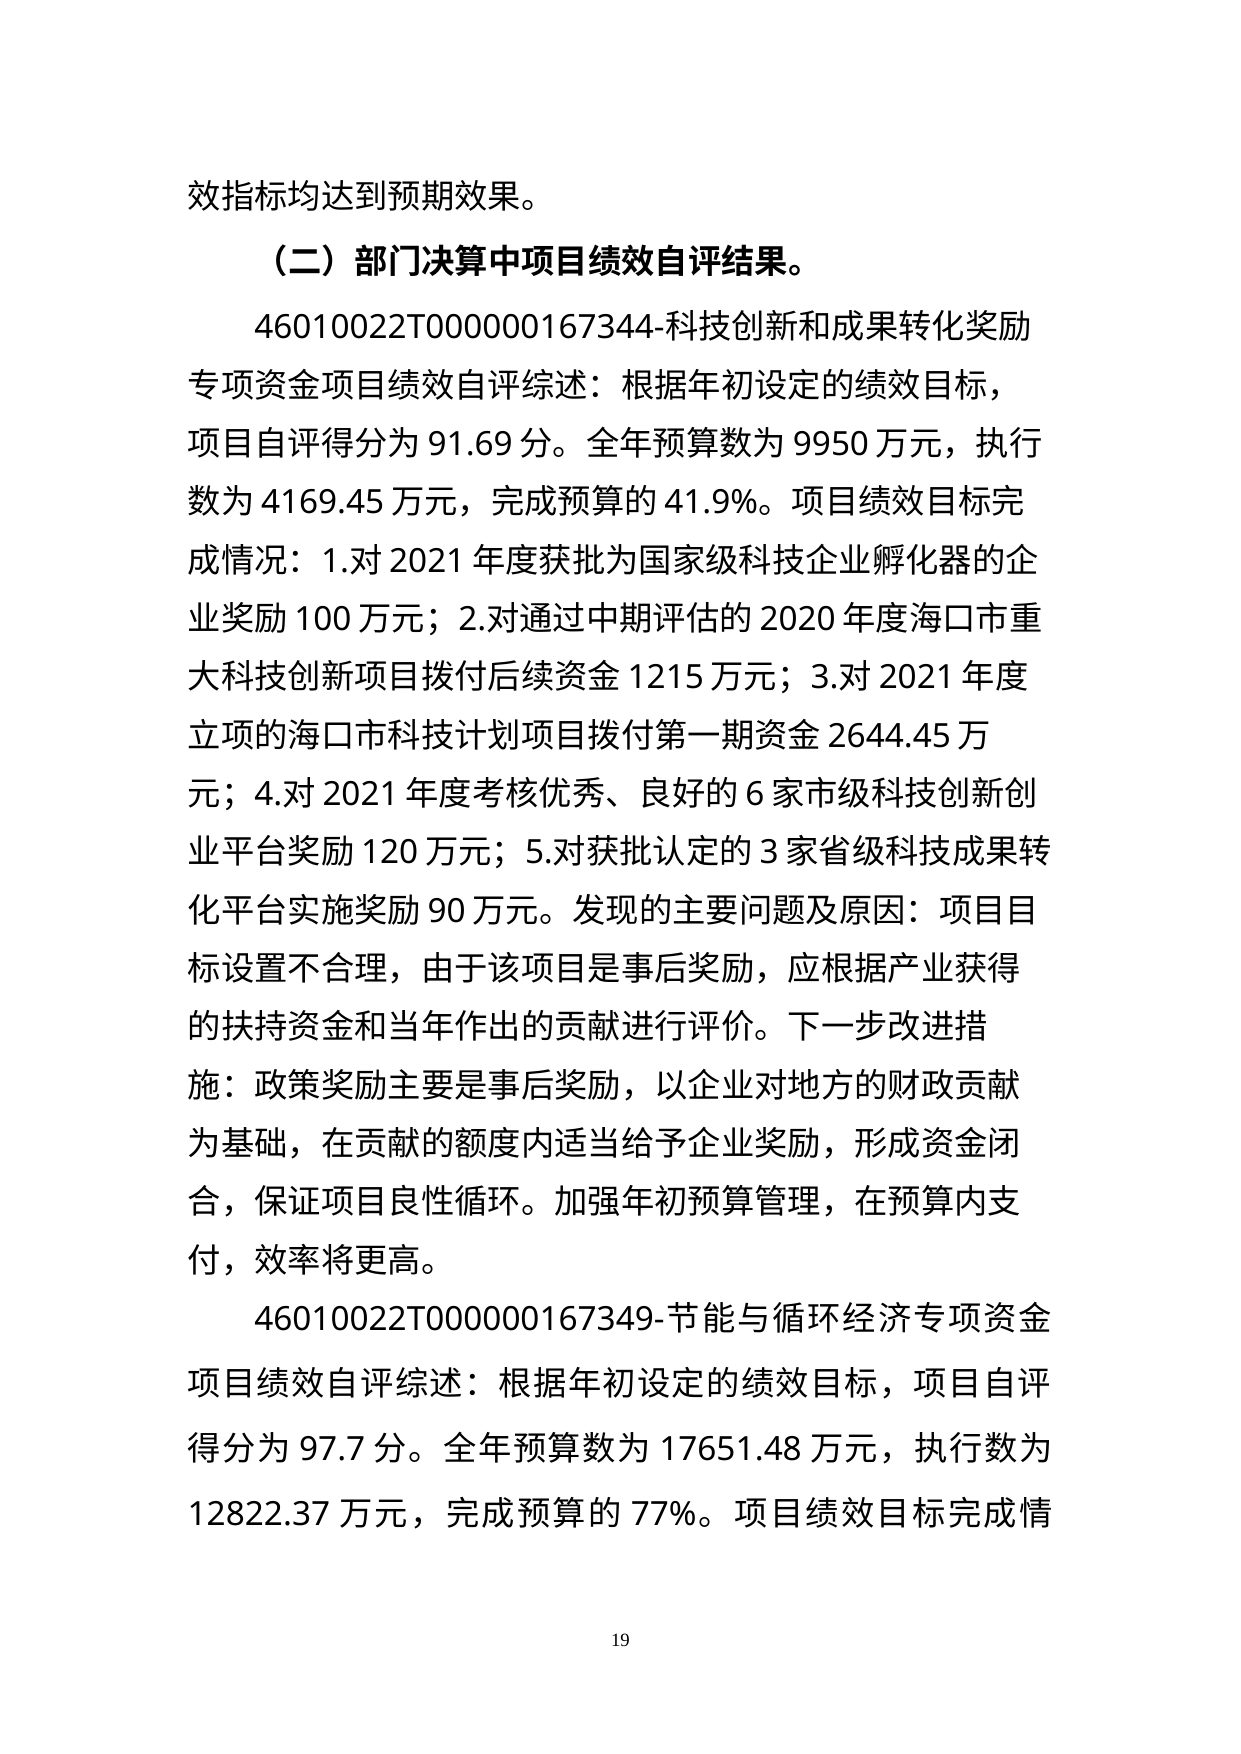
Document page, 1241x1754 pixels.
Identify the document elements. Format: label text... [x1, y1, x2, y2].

text 46010022T000000167344-科技创新和成果转化奖励专项资金项目绩效自评综述：根据年初设定的绩效目标，项目自评得分为91.69分。全年预算数为9950万元，执行数为4169.45万元，完成预算的41.9%。项目绩效目标完成情况：1.对2021年度获批为国家级科技企业孵化器的企业奖励100万元；2.对通过中期评估的2020年度海口市重大科技创新项目拨付后续资金1215万元；3.对2021年度立项的海口市科技计划项目拨付第一期资金2644.45万元；4.对2021年度考核优秀、良好的6家市级科技创新创业平台奖励120万元；5.对获批认定的3家省级科技成果转化平台实施奖励90万元。发现的主要问题及原因：项目目标设置不合理，由于该项目是事后奖励，应根据产业获得的扶持资金和当年作出的贡献进行评价。下一步改进措施：政策奖励主要是事后奖励，以企业对地方的财政贡献为基础，在贡献的额度内适当给予企业奖励，形成资金闭合，保证项目良性循环。加强年初预算管理，在预算内支付，效率将更高。 [187, 292, 1053, 1284]
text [187, 1284, 1053, 1544]
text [187, 162, 1053, 227]
text （二）部门决算中项目绩效自评结果。 [187, 227, 1053, 292]
